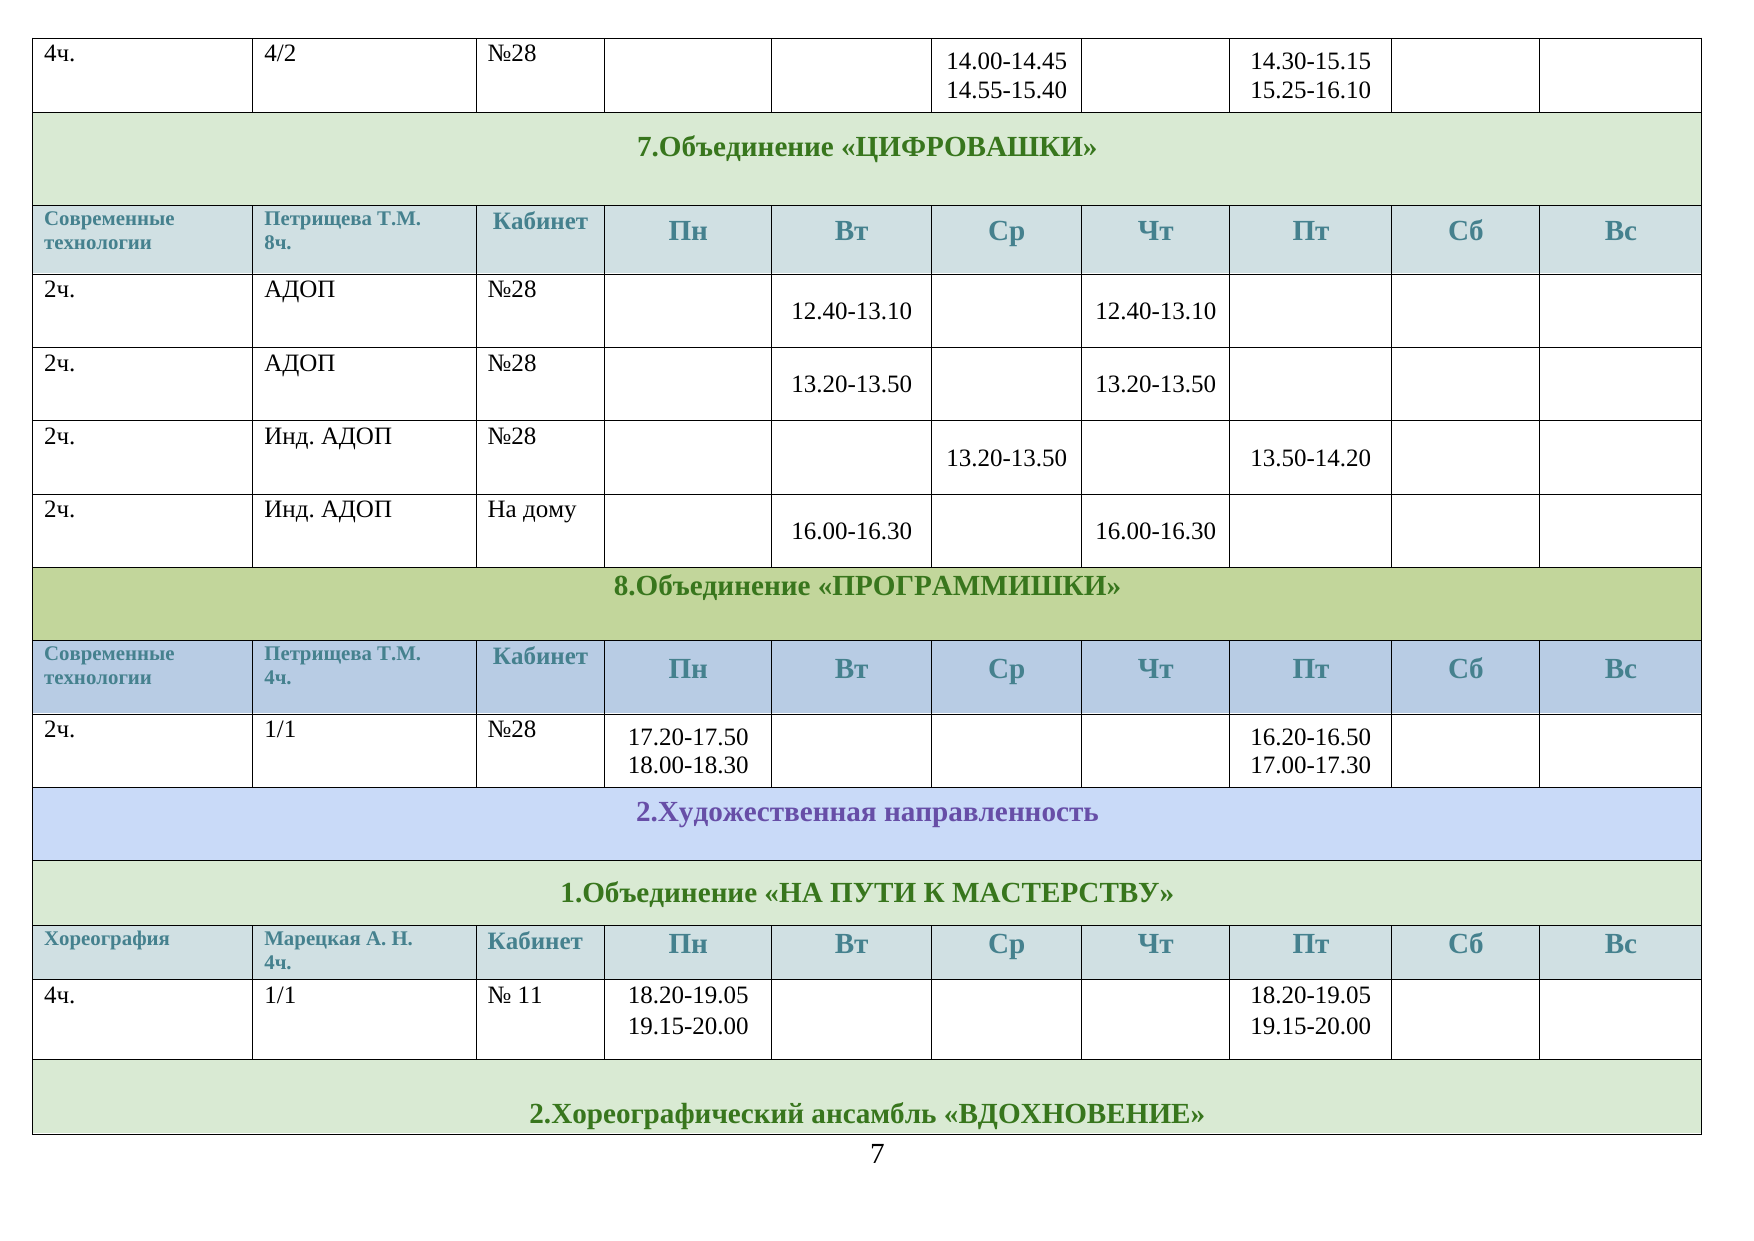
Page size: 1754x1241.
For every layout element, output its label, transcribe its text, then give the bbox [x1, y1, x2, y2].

table_cell [932, 348, 1081, 420]
table_cell Инд. АДОП [253, 495, 476, 567]
table_cell [772, 715, 931, 787]
table_cell [1392, 421, 1539, 493]
table_cell 1/1 [253, 980, 476, 1059]
table_cell [1540, 275, 1701, 347]
table_cell [605, 421, 771, 493]
table_cell [1392, 495, 1539, 567]
table_cell №28 [477, 715, 604, 787]
table_cell 2ч. [33, 495, 252, 567]
table_cell Кабинет [477, 926, 604, 979]
table_cell Инд. АДОП [253, 421, 476, 493]
table_cell 12.40-13.10 [1082, 275, 1229, 347]
table_cell Ср [932, 206, 1081, 273]
table_cell Чт [1082, 206, 1229, 273]
table_cell Сб [1392, 926, 1539, 979]
table_cell [605, 275, 771, 347]
table_cell 16.00-16.30 [1082, 495, 1229, 567]
table_cell Сб [1392, 641, 1539, 713]
table_cell [1540, 39, 1701, 112]
table_cell [1230, 348, 1391, 420]
table_cell 2.Художественная направленность [33, 788, 1701, 860]
table_cell Ср [932, 641, 1081, 713]
table_cell [772, 421, 931, 493]
table_cell Вс [1540, 926, 1701, 979]
table_cell Пн [605, 926, 771, 979]
table_cell 2.Хореографический ансамбль «ВДОХНОВЕНИЕ» [33, 1060, 1701, 1133]
table_cell №28 [477, 348, 604, 420]
table_cell Пт [1230, 206, 1391, 273]
table_cell [1392, 348, 1539, 420]
table_cell [1230, 275, 1391, 347]
table_cell [1082, 421, 1229, 493]
table_cell № 11 [477, 980, 604, 1059]
table_cell Чт [1082, 641, 1229, 713]
table_cell [605, 495, 771, 567]
table_cell Кабинет [477, 641, 604, 713]
table_cell АДОП [253, 348, 476, 420]
table_cell Кабинет [477, 206, 604, 273]
table_cell [1230, 495, 1391, 567]
table_cell Петрищева Т.М. 4ч. [253, 641, 476, 713]
table_cell [1540, 348, 1701, 420]
table_cell [1392, 980, 1539, 1059]
table_cell [1540, 495, 1701, 567]
table_cell Вт [772, 926, 931, 979]
table_cell Пн [605, 641, 771, 713]
table_cell 2ч. [33, 715, 252, 787]
table_cell [1540, 715, 1701, 787]
table_cell 8.Объединение «ПРОГРАММИШКИ» [33, 568, 1701, 640]
table_cell [1392, 39, 1539, 112]
table_cell Вс [1540, 641, 1701, 713]
table_cell 4ч. [33, 980, 252, 1059]
table_cell Вт [772, 206, 931, 273]
table_cell [1392, 275, 1539, 347]
table_cell [1540, 980, 1701, 1059]
table_cell [932, 715, 1081, 787]
table_cell 16.00-16.30 [772, 495, 931, 567]
table_cell 7.Объединение «ЦИФРОВАШКИ» [33, 113, 1701, 205]
table_cell 14.30-15.15 15.25-16.10 [1230, 39, 1391, 112]
table_cell №28 [477, 39, 604, 112]
table_cell Современные технологии [33, 641, 252, 713]
table_cell Пн [605, 206, 771, 273]
table_cell [605, 348, 771, 420]
table_cell 1.Объединение «НА ПУТИ К МАСТЕРСТВУ» [33, 861, 1701, 925]
table_cell 14.00-14.45 14.55-15.40 [932, 39, 1081, 112]
table_cell Вт [772, 641, 931, 713]
table_cell Хореография [33, 926, 252, 979]
table_cell №28 [477, 275, 604, 347]
table_cell [772, 39, 931, 112]
table_cell №28 [477, 421, 604, 493]
table_cell 18.20-19.05 19.15-20.00 [605, 980, 771, 1059]
table_cell Сб [1392, 206, 1539, 273]
table_cell [1082, 715, 1229, 787]
table_cell 13.20-13.50 [932, 421, 1081, 493]
table_cell Современные технологии [33, 206, 252, 273]
table_cell 1/1 [253, 715, 476, 787]
table_cell [932, 495, 1081, 567]
table_cell [932, 980, 1081, 1059]
table_cell 13.50-14.20 [1230, 421, 1391, 493]
table_cell Пт [1230, 641, 1391, 713]
table_cell Вс [1540, 206, 1701, 273]
table_cell Ср [932, 926, 1081, 979]
table_cell [772, 980, 931, 1059]
table_cell АДОП [253, 275, 476, 347]
table_cell 17.20-17.50 18.00-18.30 [605, 715, 771, 787]
table_cell 18.20-19.05 19.15-20.00 [1230, 980, 1391, 1059]
table_cell [1082, 39, 1229, 112]
table_cell На дому [477, 495, 604, 567]
table_cell 13.20-13.50 [1082, 348, 1229, 420]
table_cell 2ч. [33, 348, 252, 420]
table_cell 2ч. [33, 421, 252, 493]
table_cell 4/2 [253, 39, 476, 112]
table_cell 16.20-16.50 17.00-17.30 [1230, 715, 1391, 787]
table_cell [1082, 980, 1229, 1059]
table_cell Чт [1082, 926, 1229, 979]
table_cell Петрищева Т.М. 8ч. [253, 206, 476, 273]
table_cell [932, 275, 1081, 347]
table_cell [1540, 421, 1701, 493]
table_cell 4ч. [33, 39, 252, 112]
table_cell Марецкая А. Н. 4ч. [253, 926, 476, 979]
table_cell [1392, 715, 1539, 787]
table_cell 12.40-13.10 [772, 275, 931, 347]
table_cell 13.20-13.50 [772, 348, 931, 420]
table_cell [605, 39, 771, 112]
table_cell Пт [1230, 926, 1391, 979]
table_cell 2ч. [33, 275, 252, 347]
